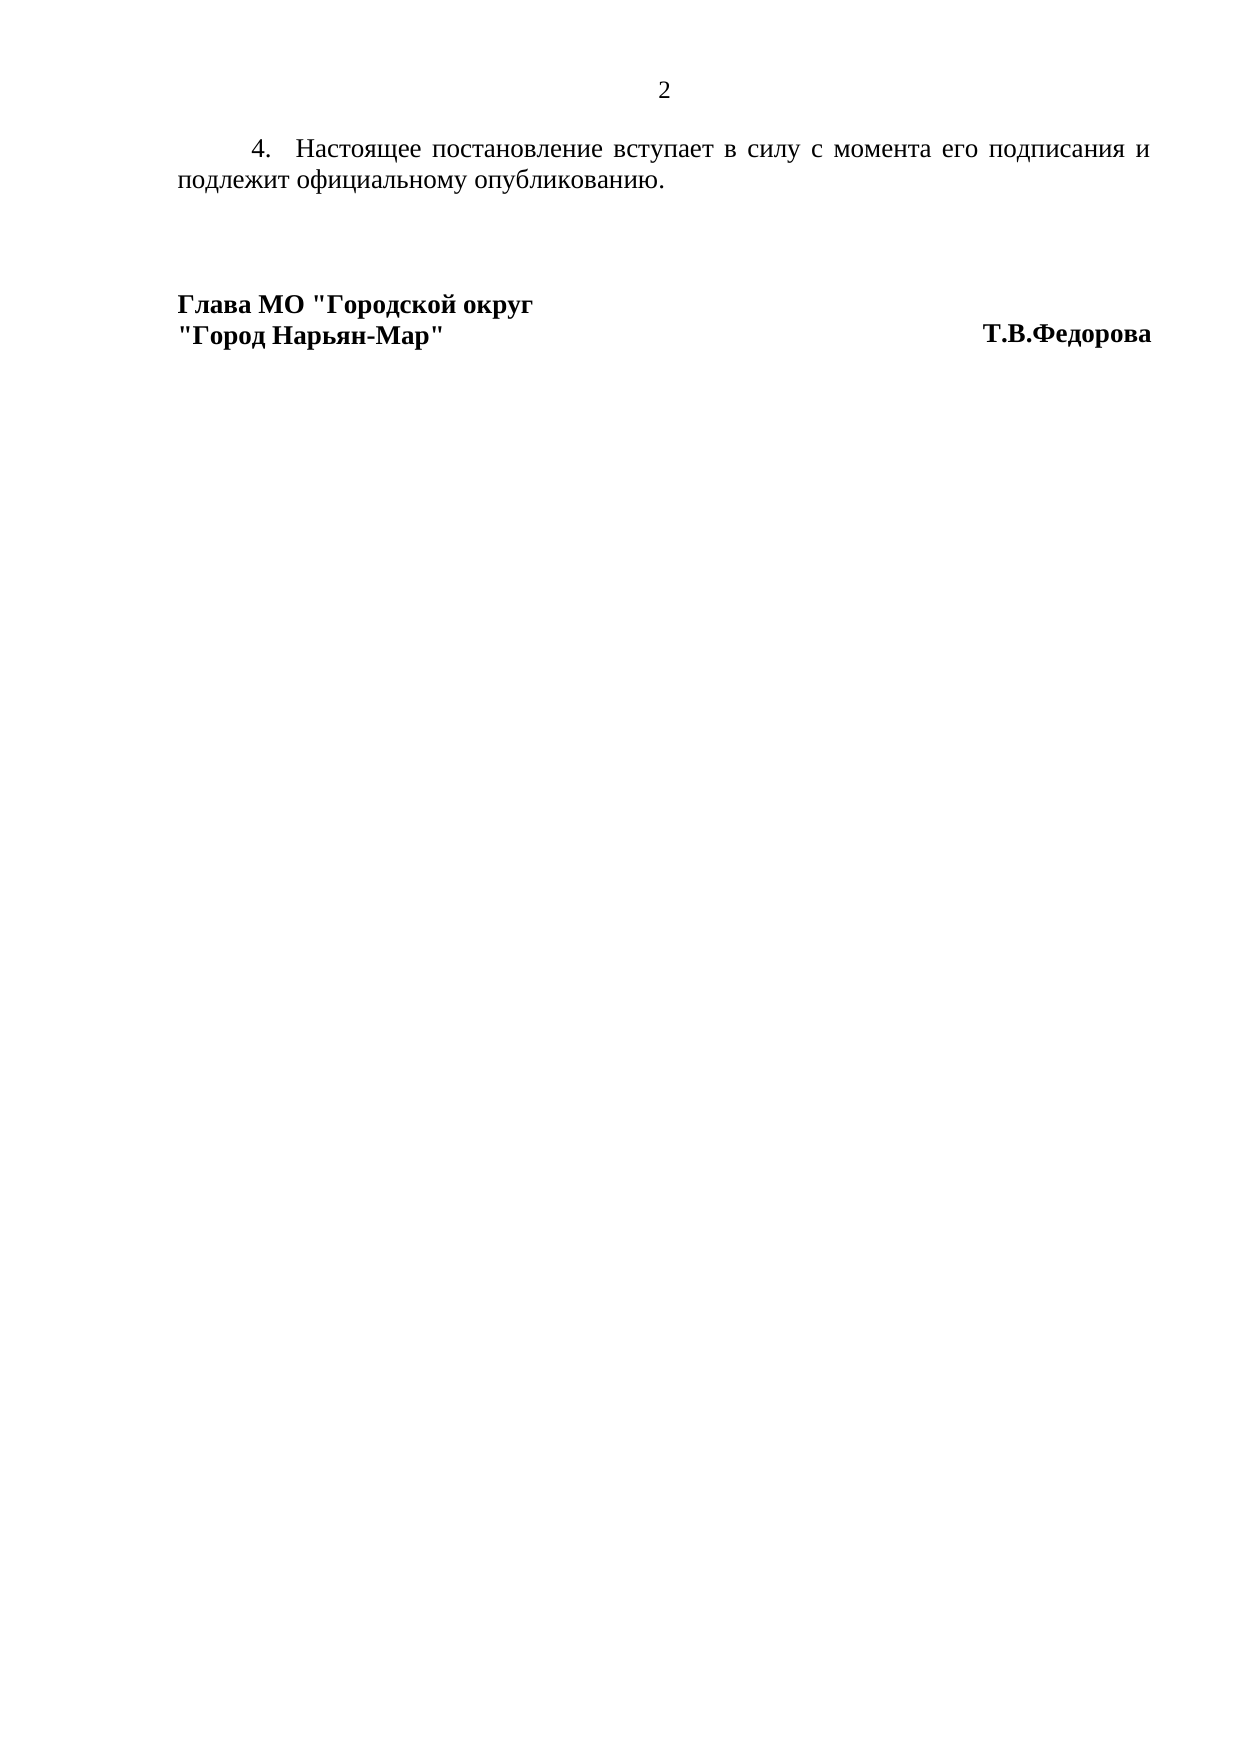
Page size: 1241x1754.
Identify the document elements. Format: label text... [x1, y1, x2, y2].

text 4. Настоящее постановление вступает в силу с момента его подписания и подлежит официальному опубликованию. [177, 132, 1152, 195]
table_header Глава МО "Городской округ "Город Нарьян-Мар" [166, 288, 663, 351]
table_header Т.В.Федорова [663, 288, 1163, 351]
